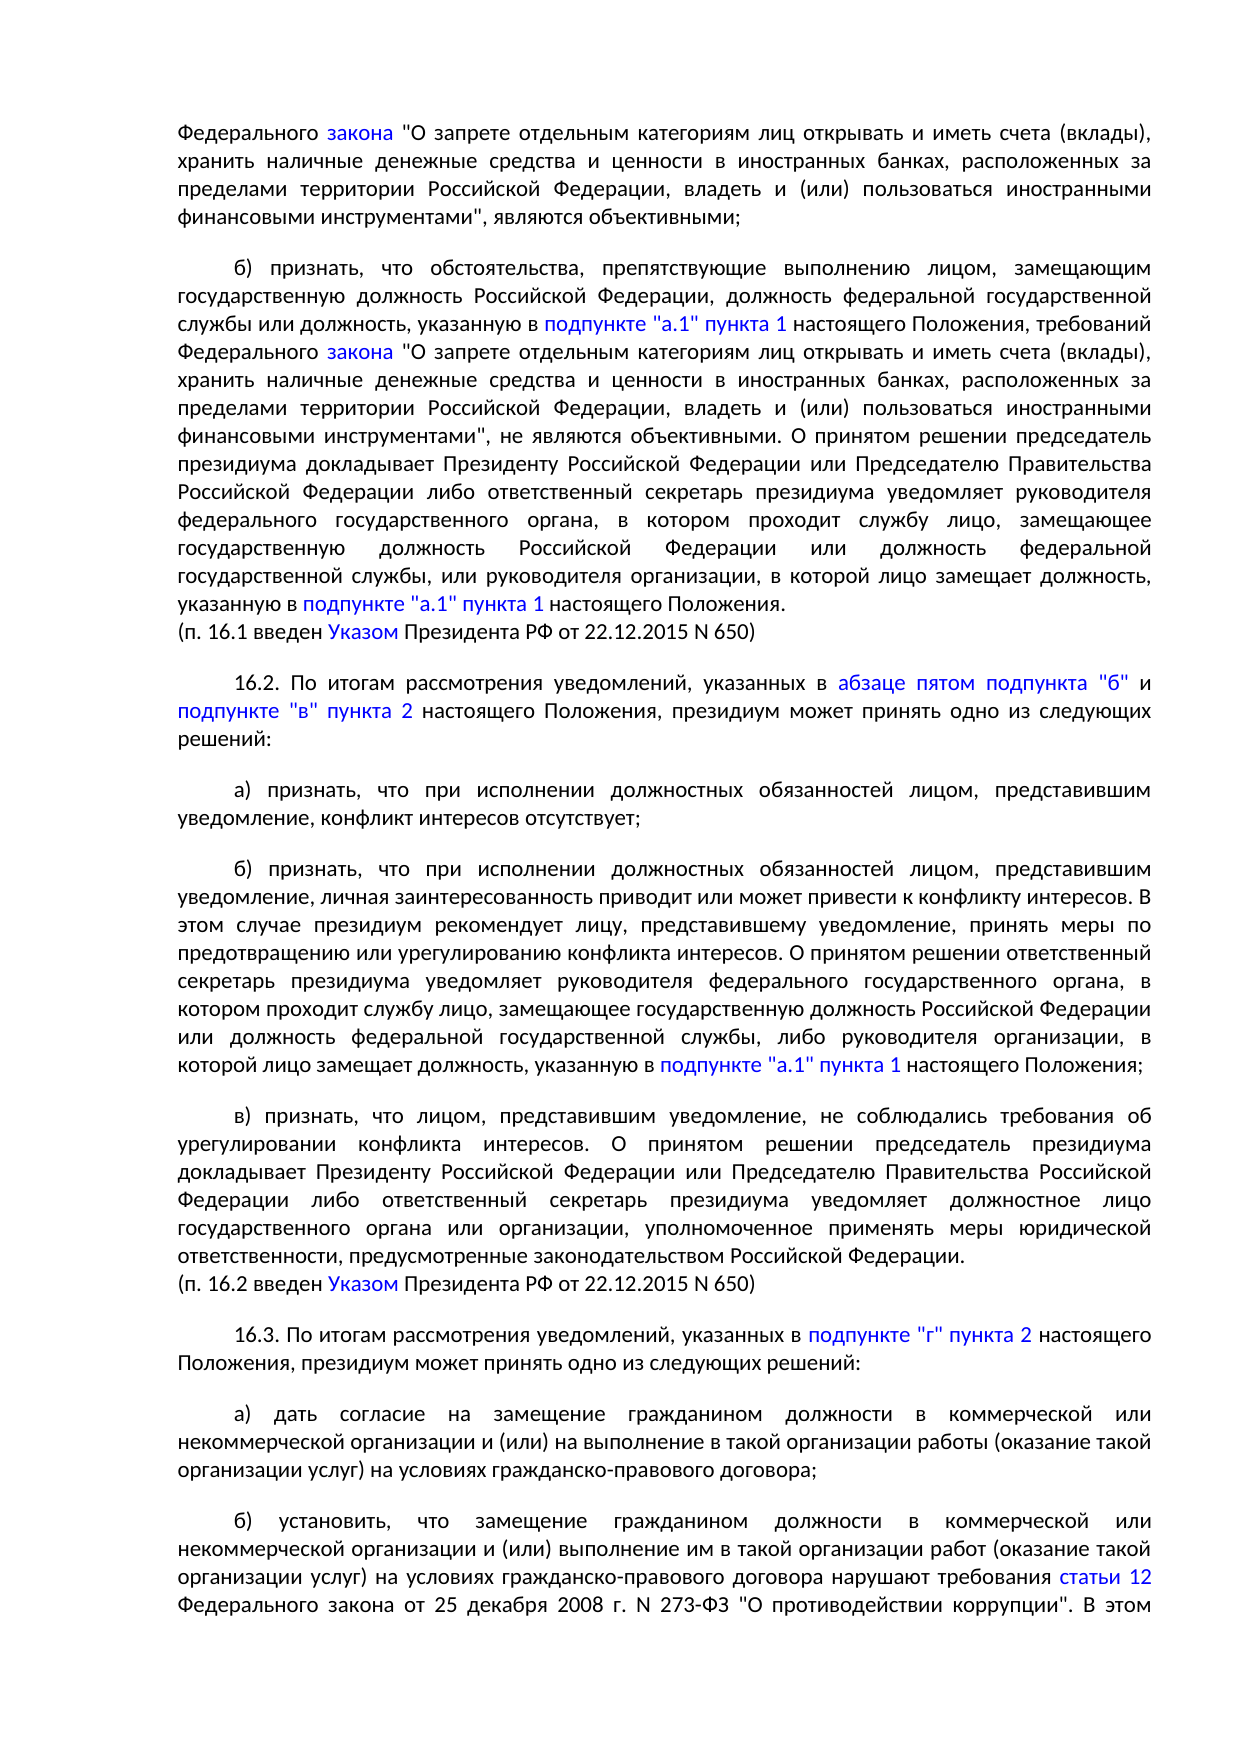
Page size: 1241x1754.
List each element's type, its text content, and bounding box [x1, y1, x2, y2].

text (п. 16.1 введен Указом Президента РФ от 22.12.2015 N 650) [177, 617, 1152, 645]
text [177, 1506, 1152, 1618]
text (п. 16.2 введен Указом Президента РФ от 22.12.2015 N 650) [177, 1269, 1152, 1297]
text 16.3. По итогам рассмотрения уведомлений, указанных в подпункте "г" пункта 2 настоящего Положения, президиум может принять одно из следующих решений: [177, 1320, 1152, 1376]
text б) признать, что при исполнении должностных обязанностей лицом, представившим уведомление, личная заинтересованность приводит или может привести к конфликту интересов. В этом случае президиум рекомендует лицу, представившему уведомление, принять меры по предотвращению или урегулированию конфликта интересов. О принятом решении ответственный секретарь президиума уведомляет руководителя федерального государственного органа, в котором проходит службу лицо, замещающее государственную должность Российской Федерации или должность федеральной государственной службы, либо руководителя организации, в которой лицо замещает должность, указанную в подпункте "а.1" пункта 1 настоящего Положения; [177, 854, 1152, 1078]
text в) признать, что лицом, представившим уведомление, не соблюдались требования об урегулировании конфликта интересов. О принятом решении председатель президиума докладывает Президенту Российской Федерации или Председателю Правительства Российской Федерации либо ответственный секретарь президиума уведомляет должностное лицо государственного органа или организации, уполномоченное применять меры юридической ответственности, предусмотренные законодательством Российской Федерации. [177, 1101, 1152, 1269]
text б) признать, что обстоятельства, препятствующие выполнению лицом, замещающим государственную должность Российской Федерации, должность федеральной государственной службы или должность, указанную в подпункте "а.1" пункта 1 настоящего Положения, требований Федерального закона "О запрете отдельным категориям лиц открывать и иметь счета (вклады), хранить наличные денежные средства и ценности в иностранных банках, расположенных за пределами территории Российской Федерации, владеть и (или) пользоваться иностранными финансовыми инструментами", не являются объективными. О принятом решении председатель президиума докладывает Президенту Российской Федерации или Председателю Правительства Российской Федерации либо ответственный секретарь президиума уведомляет руководителя федерального государственного органа, в котором проходит службу лицо, замещающее государственную должность Российской Федерации или должность федеральной государственной службы, или руководителя организации, в которой лицо замещает должность, указанную в подпункте "а.1" пункта 1 настоящего Положения. [177, 253, 1152, 617]
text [177, 118, 1152, 230]
text а) дать согласие на замещение гражданином должности в коммерческой или некоммерческой организации и (или) на выполнение в такой организации работы (оказание такой организации услуг) на условиях гражданско-правового договора; [177, 1399, 1152, 1483]
text 16.2. По итогам рассмотрения уведомлений, указанных в абзаце пятом подпункта "б" и подпункте "в" пункта 2 настоящего Положения, президиум может принять одно из следующих решений: [177, 668, 1152, 752]
text а) признать, что при исполнении должностных обязанностей лицом, представившим уведомление, конфликт интересов отсутствует; [177, 775, 1152, 831]
